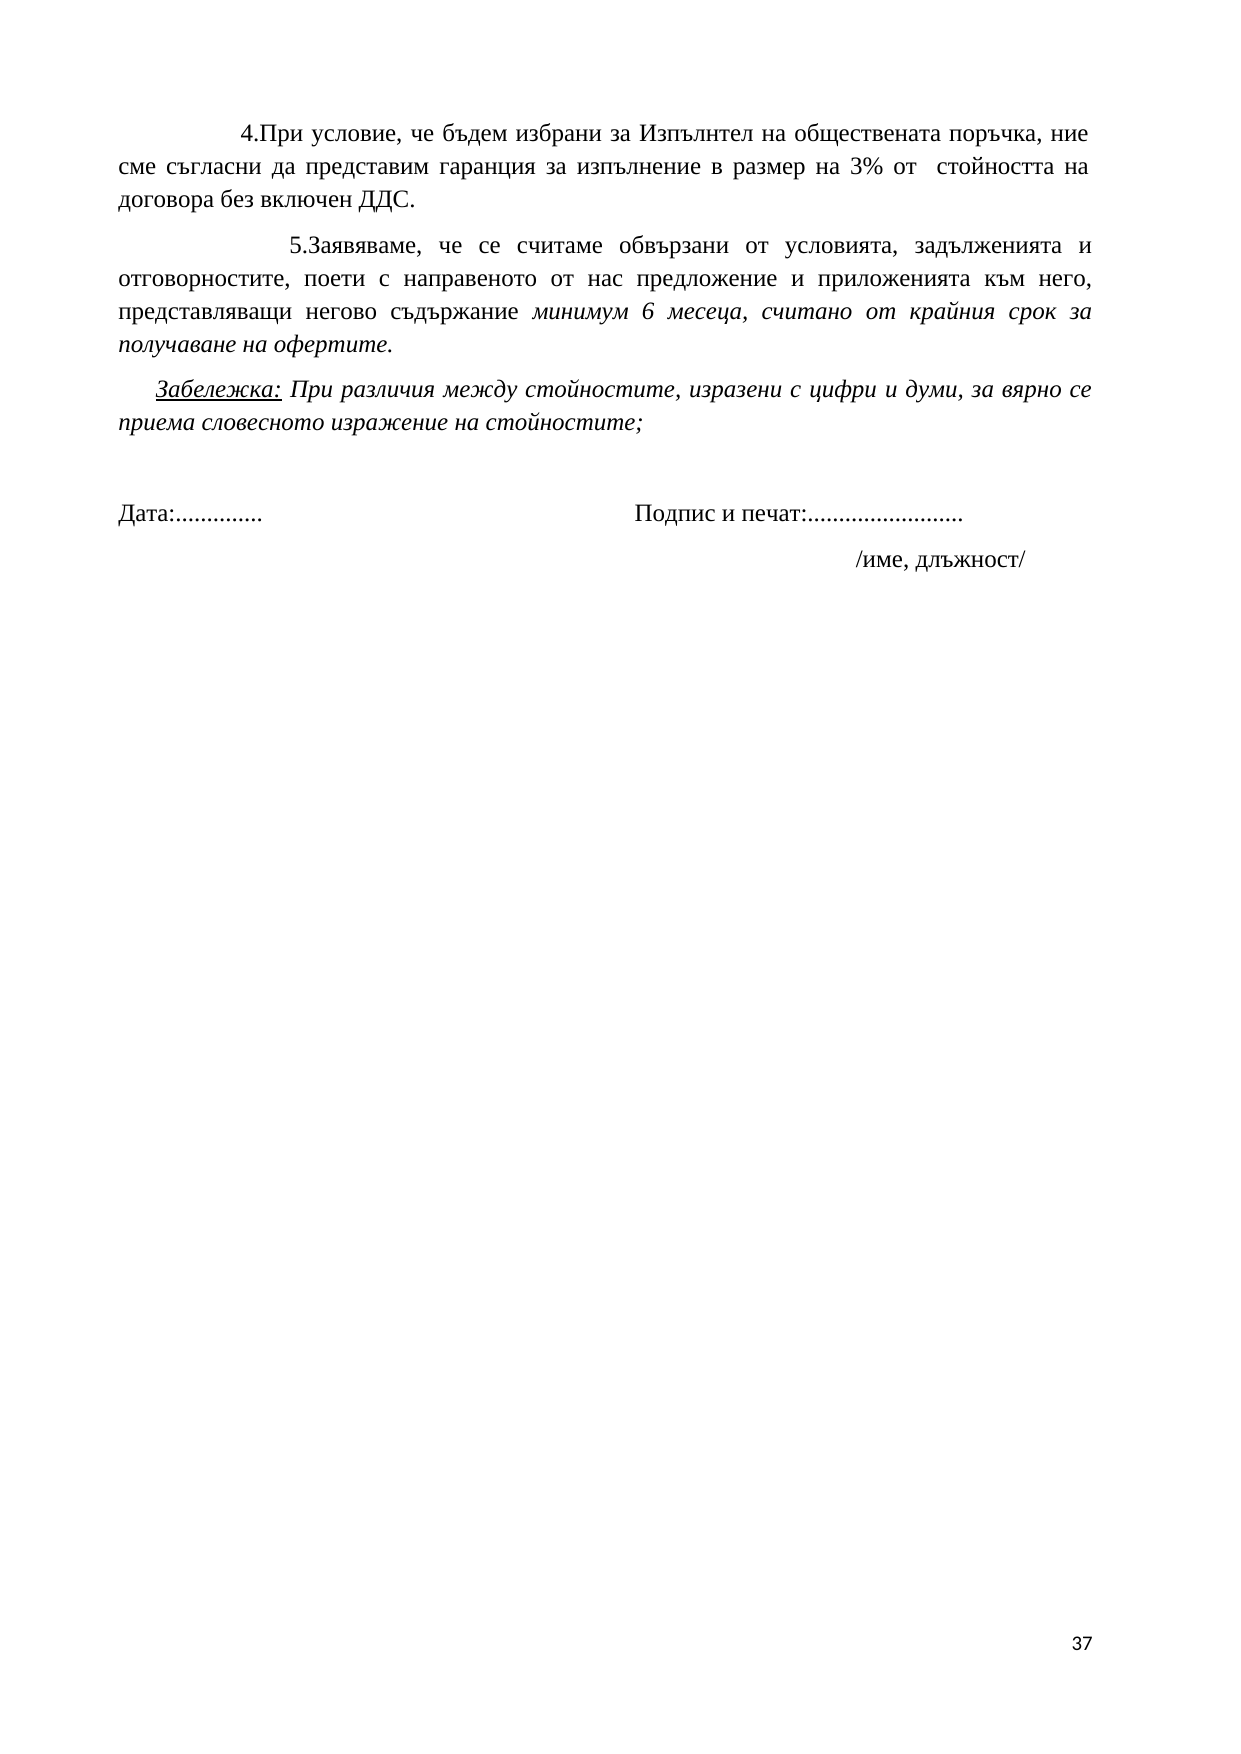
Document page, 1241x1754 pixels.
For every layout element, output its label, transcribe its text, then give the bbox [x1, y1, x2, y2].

text 5.Заявяваме, че се считаме обвързани от условията, задълженията и отговорностите, поети с направеното от нас предложение и приложенията към него, представляващи негово съдържание минимум 6 месеца, считано от крайния срок за получаване на офертите. [118, 230, 1093, 357]
text /име, длъжност/ [118, 544, 1093, 573]
text 4.При условие, че бъдем избрани за Изпълнтел на обществената поръчка, ние сме съгласни да представим гаранция за изпълнение в размер на 3% от стойността на договора без включен ДДС. [118, 118, 1090, 213]
text Дата:.............. Подпис и печат:......................... [118, 498, 1092, 527]
text Забележка: При различия между стойностите, изразени с цифри и думи, за вярно се приема словесното изражение на стойностите; [118, 374, 1093, 436]
